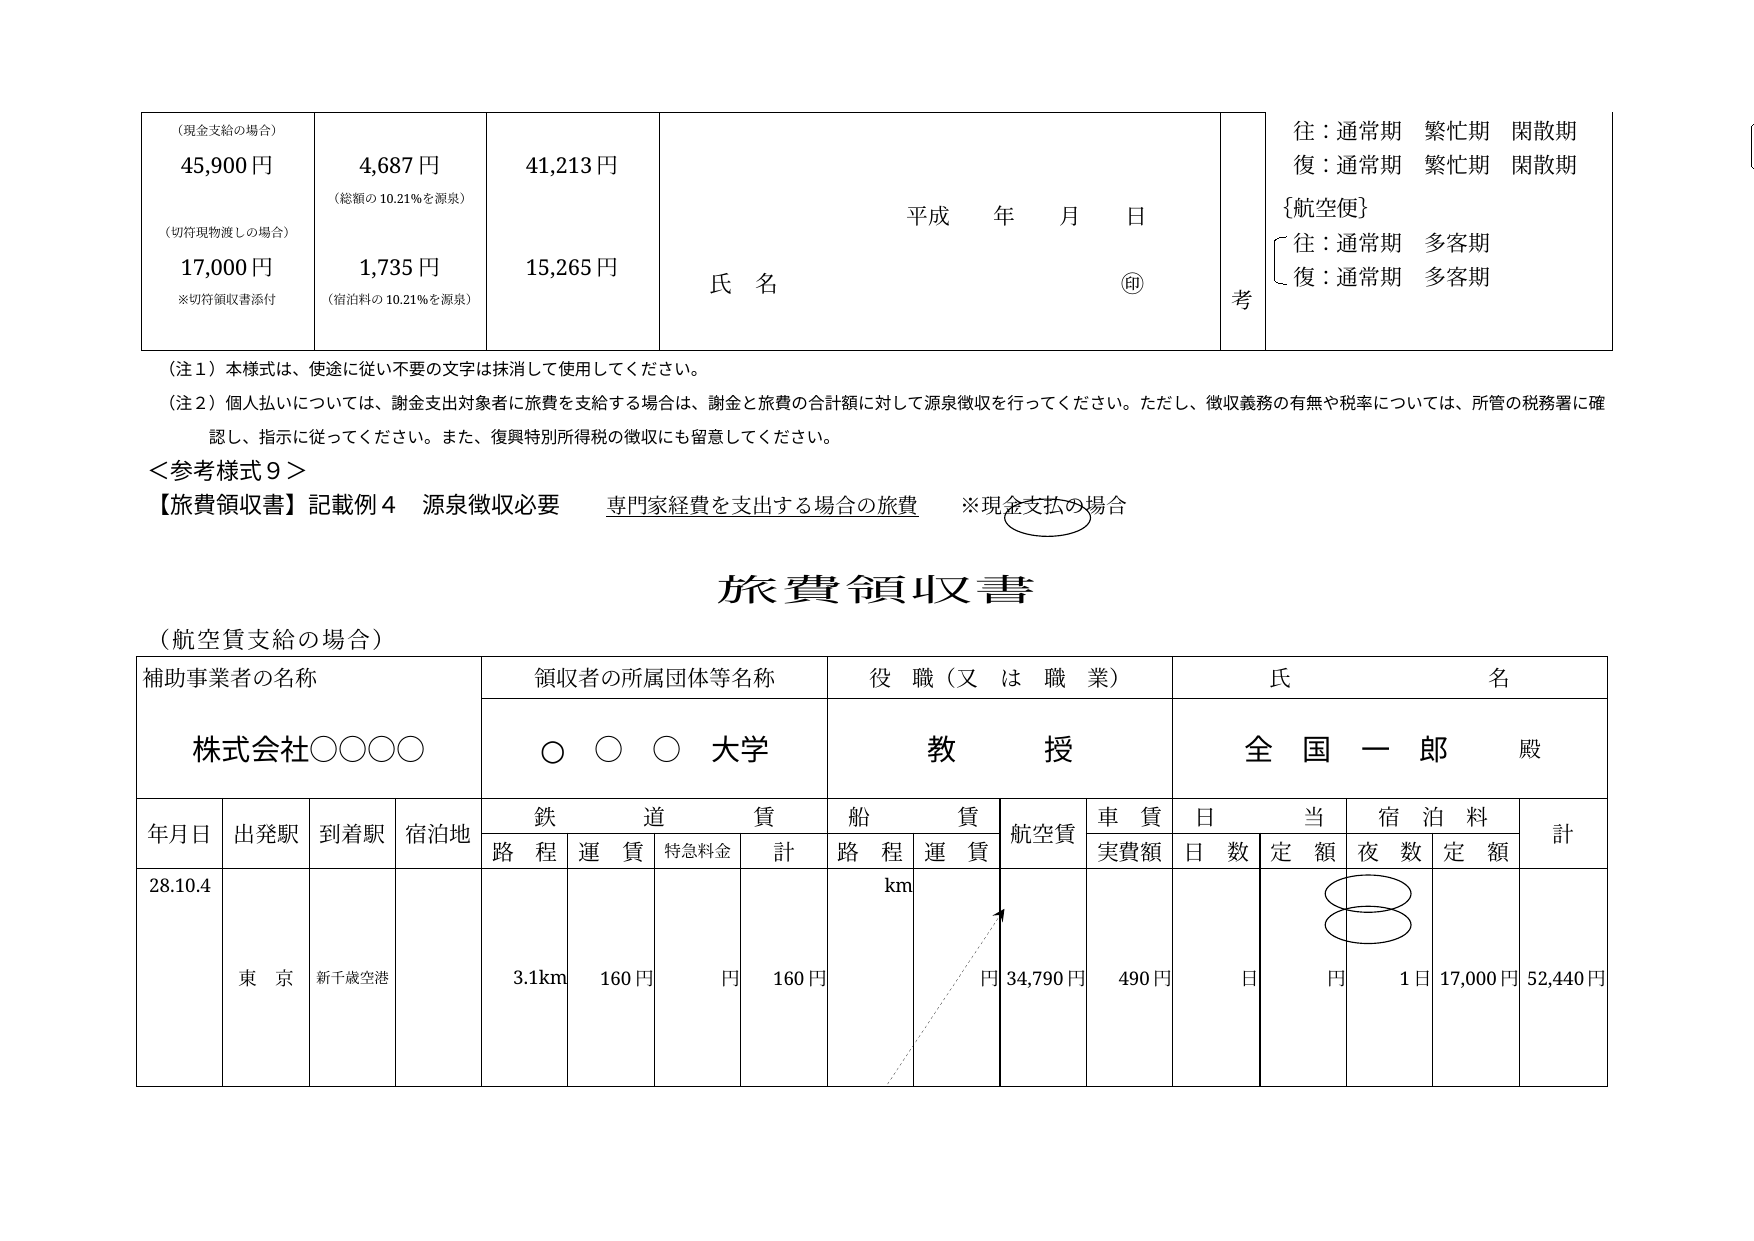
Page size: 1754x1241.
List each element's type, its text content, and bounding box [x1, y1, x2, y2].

table_cell 計 [1520, 799, 1607, 868]
table_cell 円 [1261, 869, 1346, 1086]
text 旅費領収書 [148, 554, 1606, 622]
table_cell 備 考 [1221, 113, 1265, 350]
table_cell 宿泊地 [396, 799, 481, 868]
table_cell 鉄 道 賃 [482, 799, 827, 833]
table_cell 夜 数 [1347, 834, 1432, 868]
table_cell ○ ○ ○ 大学 [482, 699, 827, 798]
text （航空賃支給の場合） [148, 622, 1606, 656]
table_header 氏 名 [1173, 657, 1607, 697]
table_cell 34,790円 [1001, 869, 1086, 1086]
table_cell ｛航空便｝ [1266, 189, 1612, 224]
table_cell 往：通常期 多客期 復：通常期 多客期 [1266, 224, 1612, 350]
table_cell 1日 [1347, 869, 1432, 1086]
table_cell 定 額 [1433, 834, 1519, 868]
table_cell 52,440円 [1520, 869, 1607, 1086]
table_cell 490円 [1087, 869, 1172, 1086]
table_cell 新千歳空港 [310, 869, 395, 1086]
table_cell 車 賃 [1087, 799, 1172, 833]
table_cell 航空賃 [1001, 799, 1086, 868]
table_header 役 職（又 は 職 業） [828, 657, 1172, 697]
text ＜参考様式９＞ [148, 453, 1606, 487]
table_cell 日 [1173, 869, 1259, 1086]
table_cell 船 賃 [828, 799, 999, 833]
table_cell 往：通常期 繁忙期 閑散期 復：通常期 繁忙期 閑散期 [1266, 112, 1612, 189]
table_cell [315, 113, 486, 350]
table_cell 到着駅 [310, 799, 395, 868]
table_cell 路 程 [482, 834, 567, 868]
table_cell [396, 869, 481, 1086]
table_cell [487, 113, 659, 350]
table_cell km [828, 869, 913, 1086]
table_cell [142, 113, 314, 350]
table_cell 全 国 一 郎 [1173, 699, 1519, 798]
table_cell 株式会社○○○○ [137, 698, 481, 798]
table_header 補助事業者の名称 [137, 657, 481, 697]
table_cell 160円 [568, 869, 654, 1086]
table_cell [660, 113, 1220, 350]
table_cell 計 [741, 834, 827, 868]
table_cell 東 京 [223, 869, 309, 1086]
table_cell 運 賃 [568, 834, 654, 868]
table_cell 路 程 [828, 834, 913, 868]
text （注２）個人払いについては、謝金支出対象者に旅費を支給する場合は、謝金と旅費の合計額に対して源泉徴収を行ってください。ただし、徴収義務の有無や税率については、所管の税務署に確認し、指示に従ってください。また、復興特別所得税の徴収にも留意してください。 [159, 385, 1606, 453]
table_cell 殿 [1520, 699, 1607, 798]
table_cell 特急料金 [655, 834, 740, 868]
table_cell 日 当 [1173, 799, 1346, 833]
table_cell 17,000円 [1433, 869, 1519, 1086]
table_cell 教 授 [828, 699, 1172, 798]
table_cell 年月日 [137, 799, 222, 868]
text （注１）本様式は、使途に従い不要の文字は抹消して使用してください。 [159, 351, 1606, 385]
table_cell 実費額 [1087, 834, 1172, 868]
table_cell 3.1km [482, 869, 567, 1086]
table_header 領収者の所属団体等名称 [482, 657, 827, 697]
table_cell 定 額 [1261, 834, 1346, 868]
text 【旅費領収書】記載例４ 源泉徴収必要 専門家経費を支出する場合の旅費 ※現金支払の場合 [148, 487, 1606, 521]
table_cell 28.10.4 [137, 869, 222, 1086]
table_cell 出発駅 [223, 799, 309, 868]
table_cell 円 [655, 869, 740, 1086]
table_cell 円 [914, 869, 999, 1086]
table_cell 運 賃 [914, 834, 999, 868]
table_cell 宿 泊 料 [1347, 799, 1519, 833]
table_cell 日 数 [1173, 834, 1259, 868]
table_cell 160円 [741, 869, 827, 1086]
